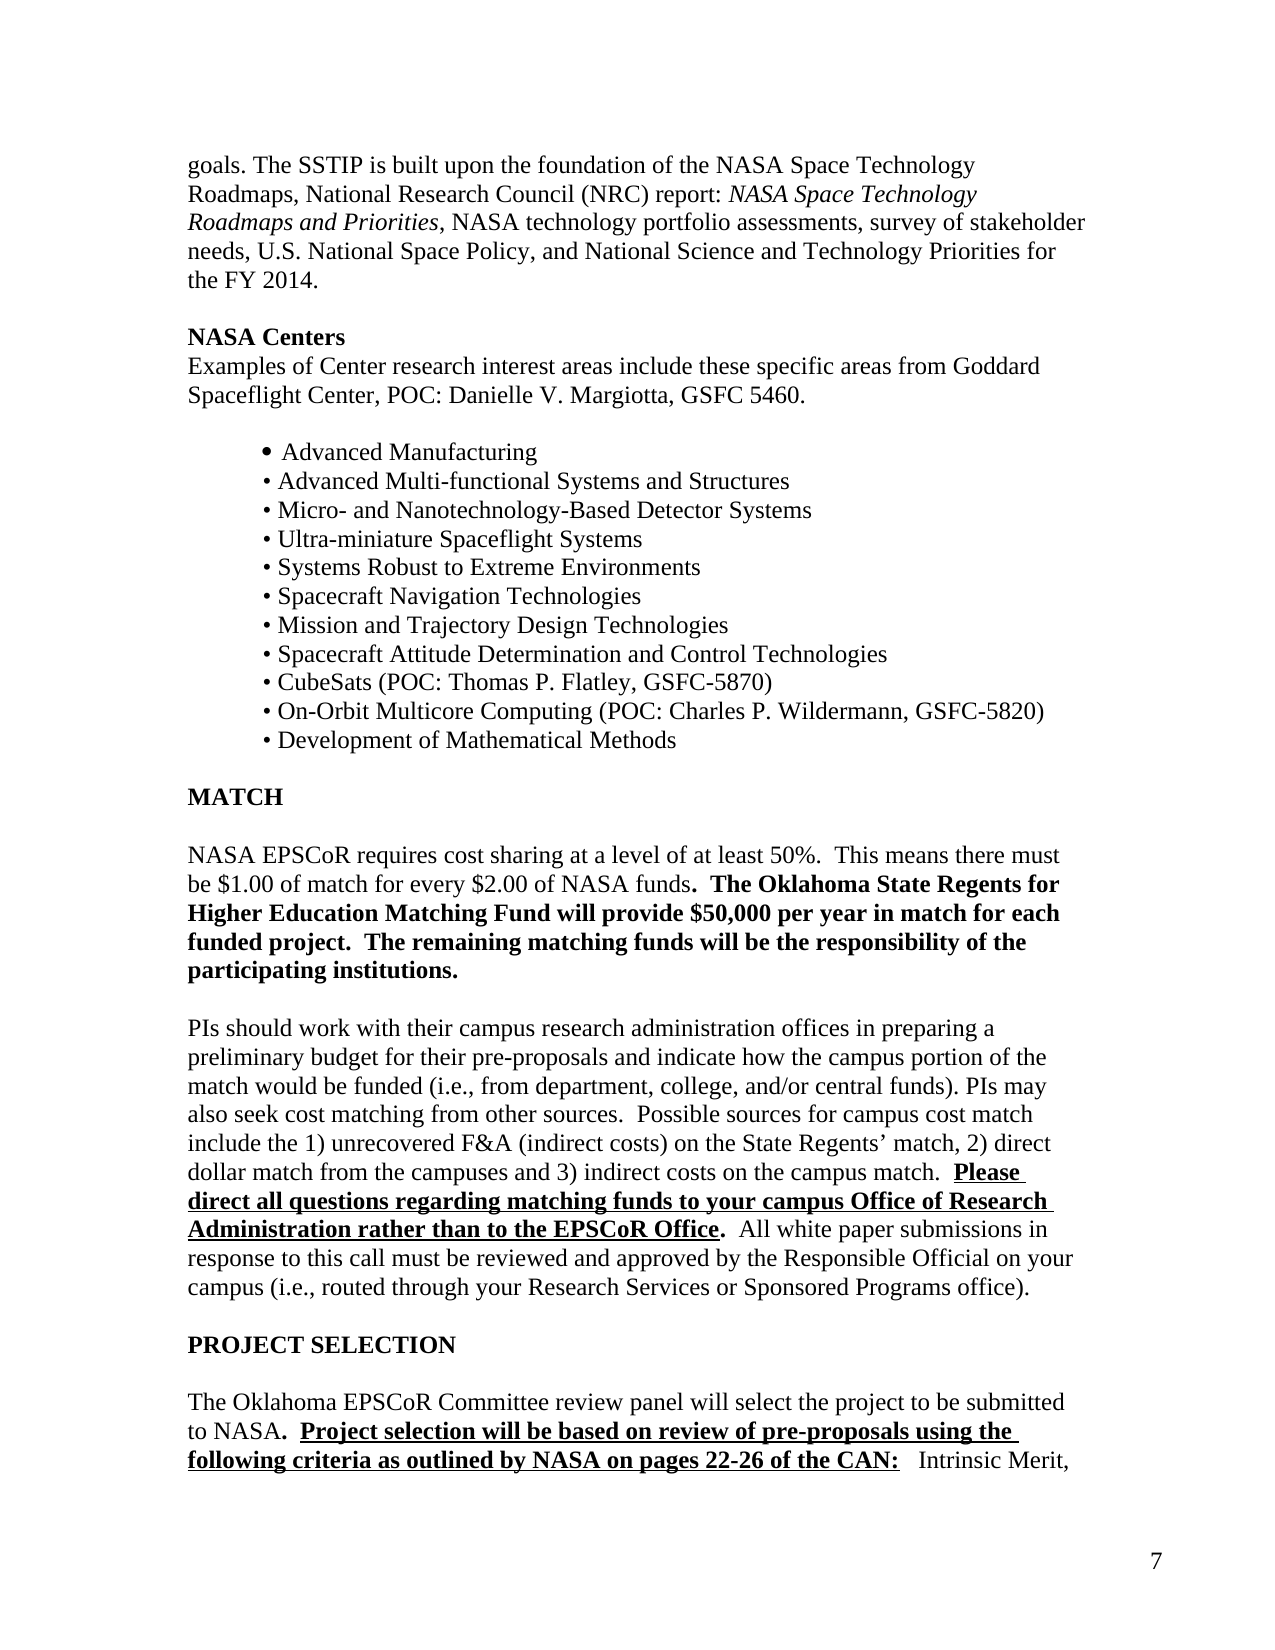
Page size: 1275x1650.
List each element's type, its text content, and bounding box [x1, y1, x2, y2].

text NASA EPSCoR requires cost sharing at a level of at least 50%. This means there must be $1.00 of match for every $2.00 of NASA funds. The Oklahoma State Regents for Higher Education Matching Fund will provide $50,000 per year in match for each funded project. The remaining matching funds will be the responsibility of the participating institutions. [187, 840, 1087, 984]
text • Advanced Multi-functional Systems and Structures [262, 466, 1087, 495]
text • Systems Robust to Extreme Environments [262, 552, 1087, 581]
text • Spacecraft Attitude Determination and Control Technologies [262, 639, 1087, 667]
text MATCH [187, 782, 1087, 811]
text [187, 150, 1087, 294]
text NASA Centers [187, 322, 1087, 351]
text • Development of Mathematical Methods [262, 725, 1087, 754]
text • Ultra-miniature Spaceflight Systems [262, 524, 1087, 552]
list Advanced Manufacturing [262, 437, 1087, 466]
text Examples of Center research interest areas include these specific areas from Goddard Spaceflight Center, POC: Danielle V. Margiotta, GSFC 5460. [187, 351, 1087, 409]
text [187, 1387, 1087, 1474]
text • Spacecraft Navigation Technologies [262, 581, 1087, 610]
text • Micro- and Nanotechnology-Based Detector Systems [262, 495, 1087, 524]
subtitle PROJECT SELECTION [187, 1330, 1087, 1359]
text • On-Orbit Multicore Computing (POC: Charles P. Wildermann, GSFC-5820) [262, 696, 1087, 725]
text PIs should work with their campus research administration offices in preparing a preliminary budget for their pre-proposals and indicate how the campus portion of the match would be funded (i.e., from department, college, and/or central funds). PIs may also seek cost matching from other sources. Possible sources for campus cost match include the 1) unrecovered F&A (indirect costs) on the State Regents’ match, 2) direct dollar match from the campuses and 3) indirect costs on the campus match. Please direct all questions regarding matching funds to your campus Office of Research Administration rather than to the EPSCoR Office. All white paper submissions in response to this call must be reviewed and approved by the Responsible Official on your campus (i.e., routed through your Research Services or Sponsored Programs office). [187, 1013, 1087, 1301]
text • CubeSats (POC: Thomas P. Flatley, GSFC-5870) [262, 667, 1087, 696]
text • Mission and Trajectory Design Technologies [262, 610, 1087, 639]
